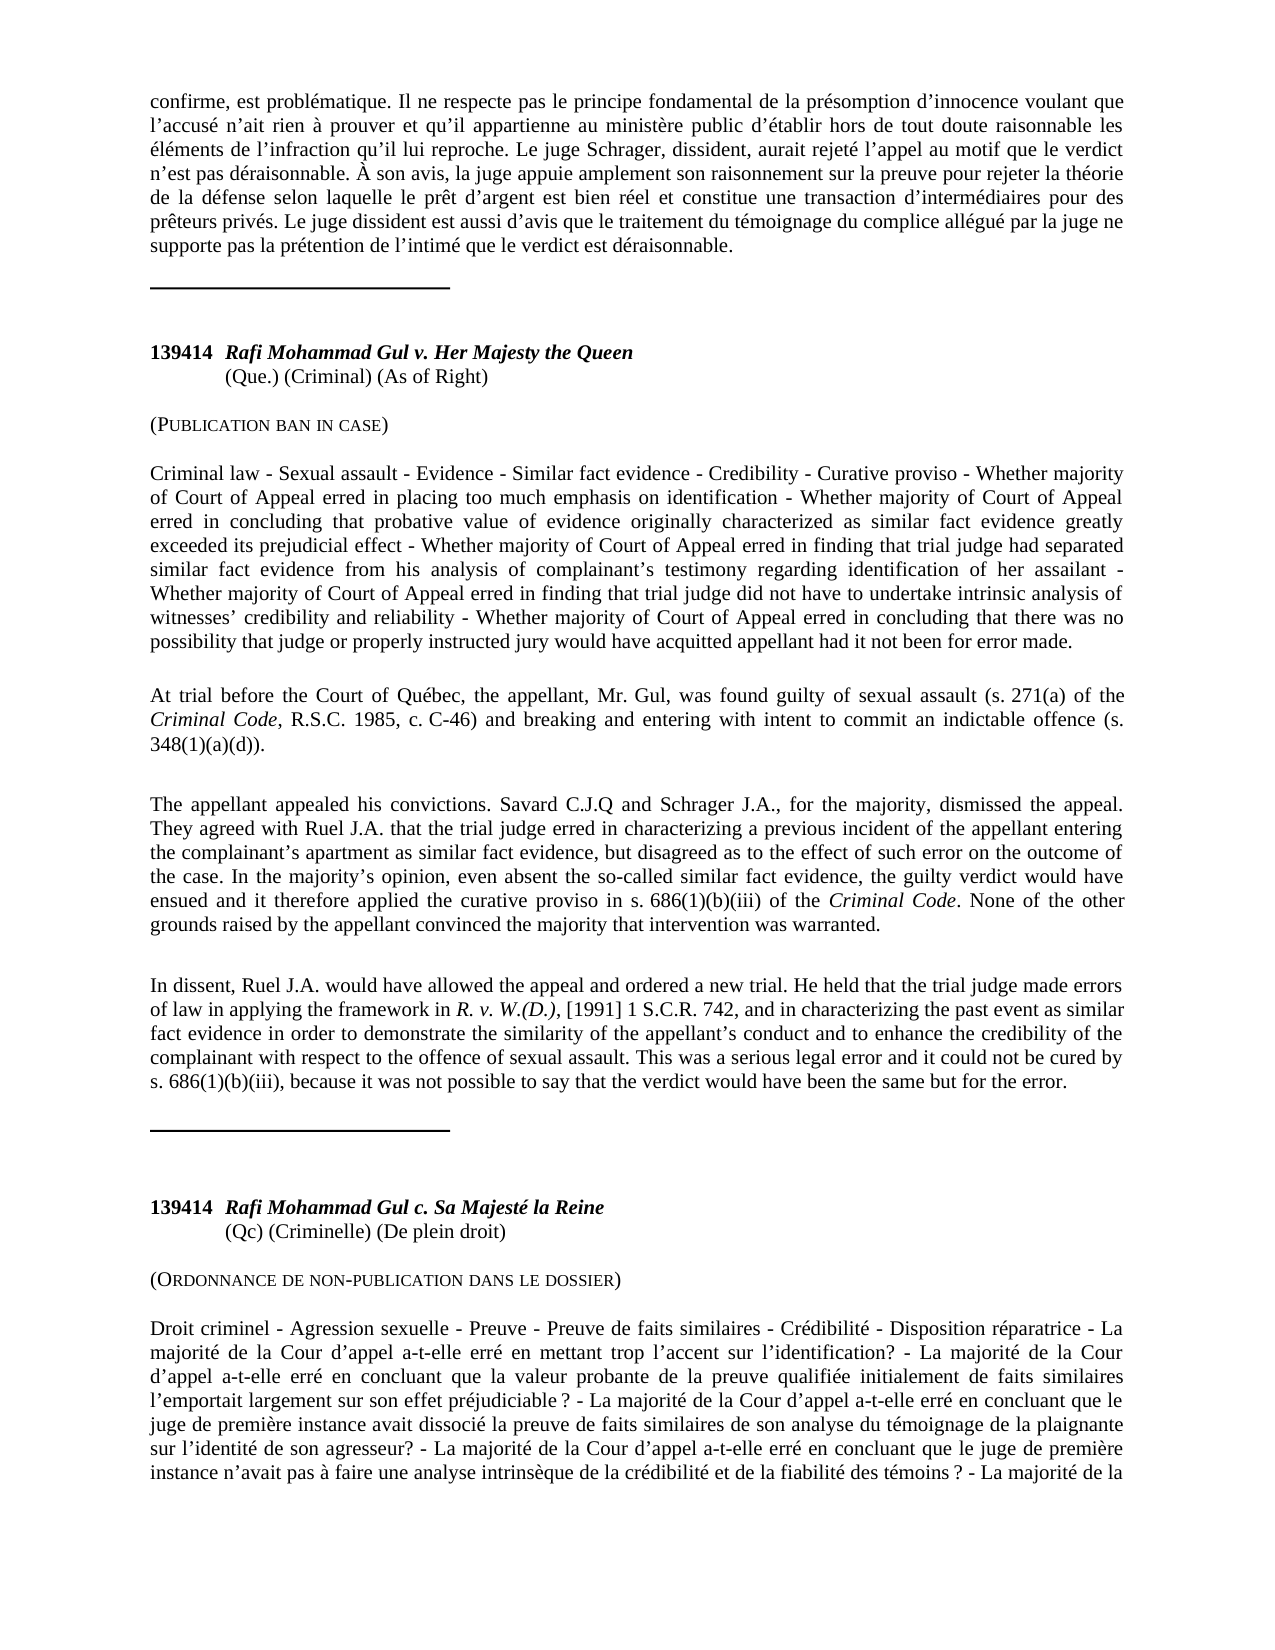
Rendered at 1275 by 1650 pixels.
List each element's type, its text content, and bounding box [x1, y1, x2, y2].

text (Publication ban in case) [150, 412, 1125, 436]
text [150, 89, 1125, 257]
text 39414 Rafi Mohammad Gul c. Sa Majesté la Reine [150, 1195, 1125, 1219]
text (Ordonnance de non-publication dans le dossier) [150, 1267, 1125, 1291]
text Criminal law - Sexual assault - Evidence - Similar fact evidence - Credibility - Curative proviso - Whether majority of Court of Appeal erred in placing too much emphasis on identification - Whether majority of Court of Appeal erred in concluding that probative value of evidence originally characterized as similar fact evidence greatly exceeded its prejudicial effect - Whether majority of Court of Appeal erred in finding that trial judge had separated similar fact evidence from his analysis of complainant’s testimony regarding identification of her assailant - Whether majority of Court of Appeal erred in finding that trial judge did not have to undertake intrinsic analysis of witnesses’ credibility and reliability - Whether majority of Court of Appeal erred in concluding that there was no possibility that judge or properly instructed jury would have acquitted appellant had it not been for error made. [150, 461, 1125, 653]
text At trial before the Court of Québec, the appellant, Mr. Gul, was found guilty of sexual assault (s. 271(a) of the Criminal Code, R.S.C. 1985, c. C-46) and breaking and entering with intent to commit an indictable offence (s. 348(1)(a)(d)). [150, 683, 1125, 756]
text 39414 Rafi Mohammad Gul v. Her Majesty the Queen [150, 340, 1125, 364]
text The appellant appealed his convictions. Savard C.J.Q and Schrager J.A., for the majority, dismissed the appeal. They agreed with Ruel J.A. that the trial judge erred in characterizing a previous incident of the appellant entering the complainant’s apartment as similar fact evidence, but disagreed as to the effect of such error on the outcome of the case. In the majority’s opinion, even absent the so-called similar fact evidence, the guilty verdict would have ensued and it therefore applied the curative proviso in s. 686(1)(b)(iii) of the Criminal Code. None of the other grounds raised by the appellant convinced the majority that intervention was warranted. [150, 792, 1125, 936]
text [150, 1316, 1125, 1484]
text In dissent, Ruel J.A. would have allowed the appeal and ordered a new trial. He held that the trial judge made errors of law in applying the framework in R. v. W.(D.), [1991] 1 S.C.R. 742, and in characterizing the past event as similar fact evidence in order to demonstrate the similarity of the appellant’s conduct and to enhance the credibility of the complainant with respect to the offence of sexual assault. This was a serious legal error and it could not be cured by s. 686(1)(b)(iii), because it was not possible to say that the verdict would have been the same but for the error. [150, 973, 1125, 1093]
text (Qc) (Criminelle) (De plein droit) [150, 1219, 1125, 1243]
text (Que.) (Criminal) (As of Right) [150, 364, 1125, 388]
